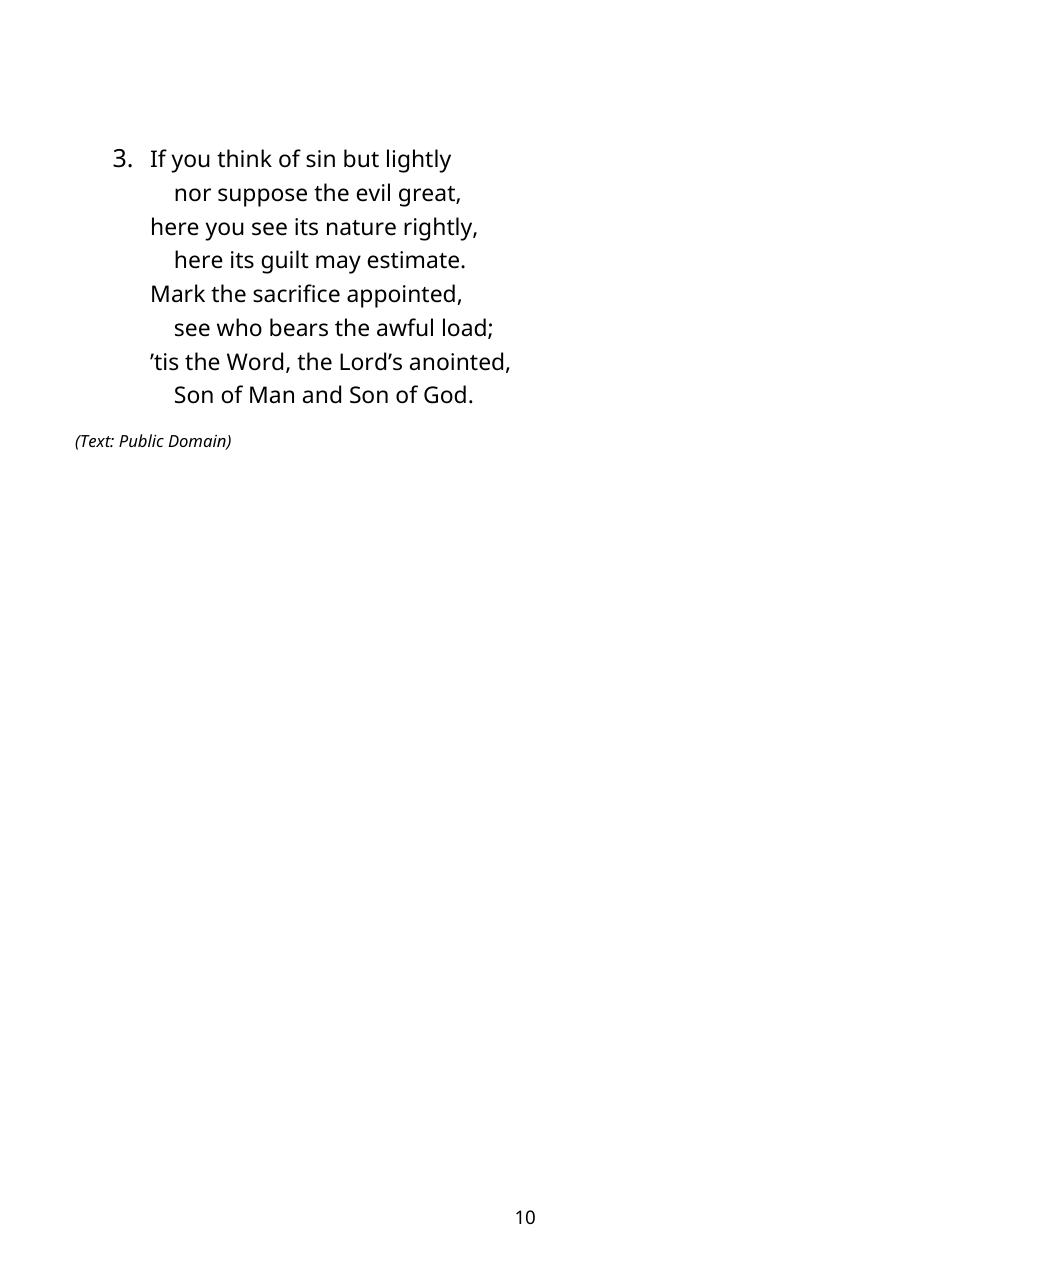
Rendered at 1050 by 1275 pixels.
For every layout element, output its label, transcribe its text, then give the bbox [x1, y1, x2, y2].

list If you think of sin but lightly nor suppose the evil great, here you see its nature rightly, here its guilt may estimate. Mark the sacrifice appointed, see who bears the awful load; ’tis the Word, the Lord’s anointed, Son of Man and Son of God. [112, 140, 975, 411]
text (Text: Public Domain) [75, 430, 975, 452]
